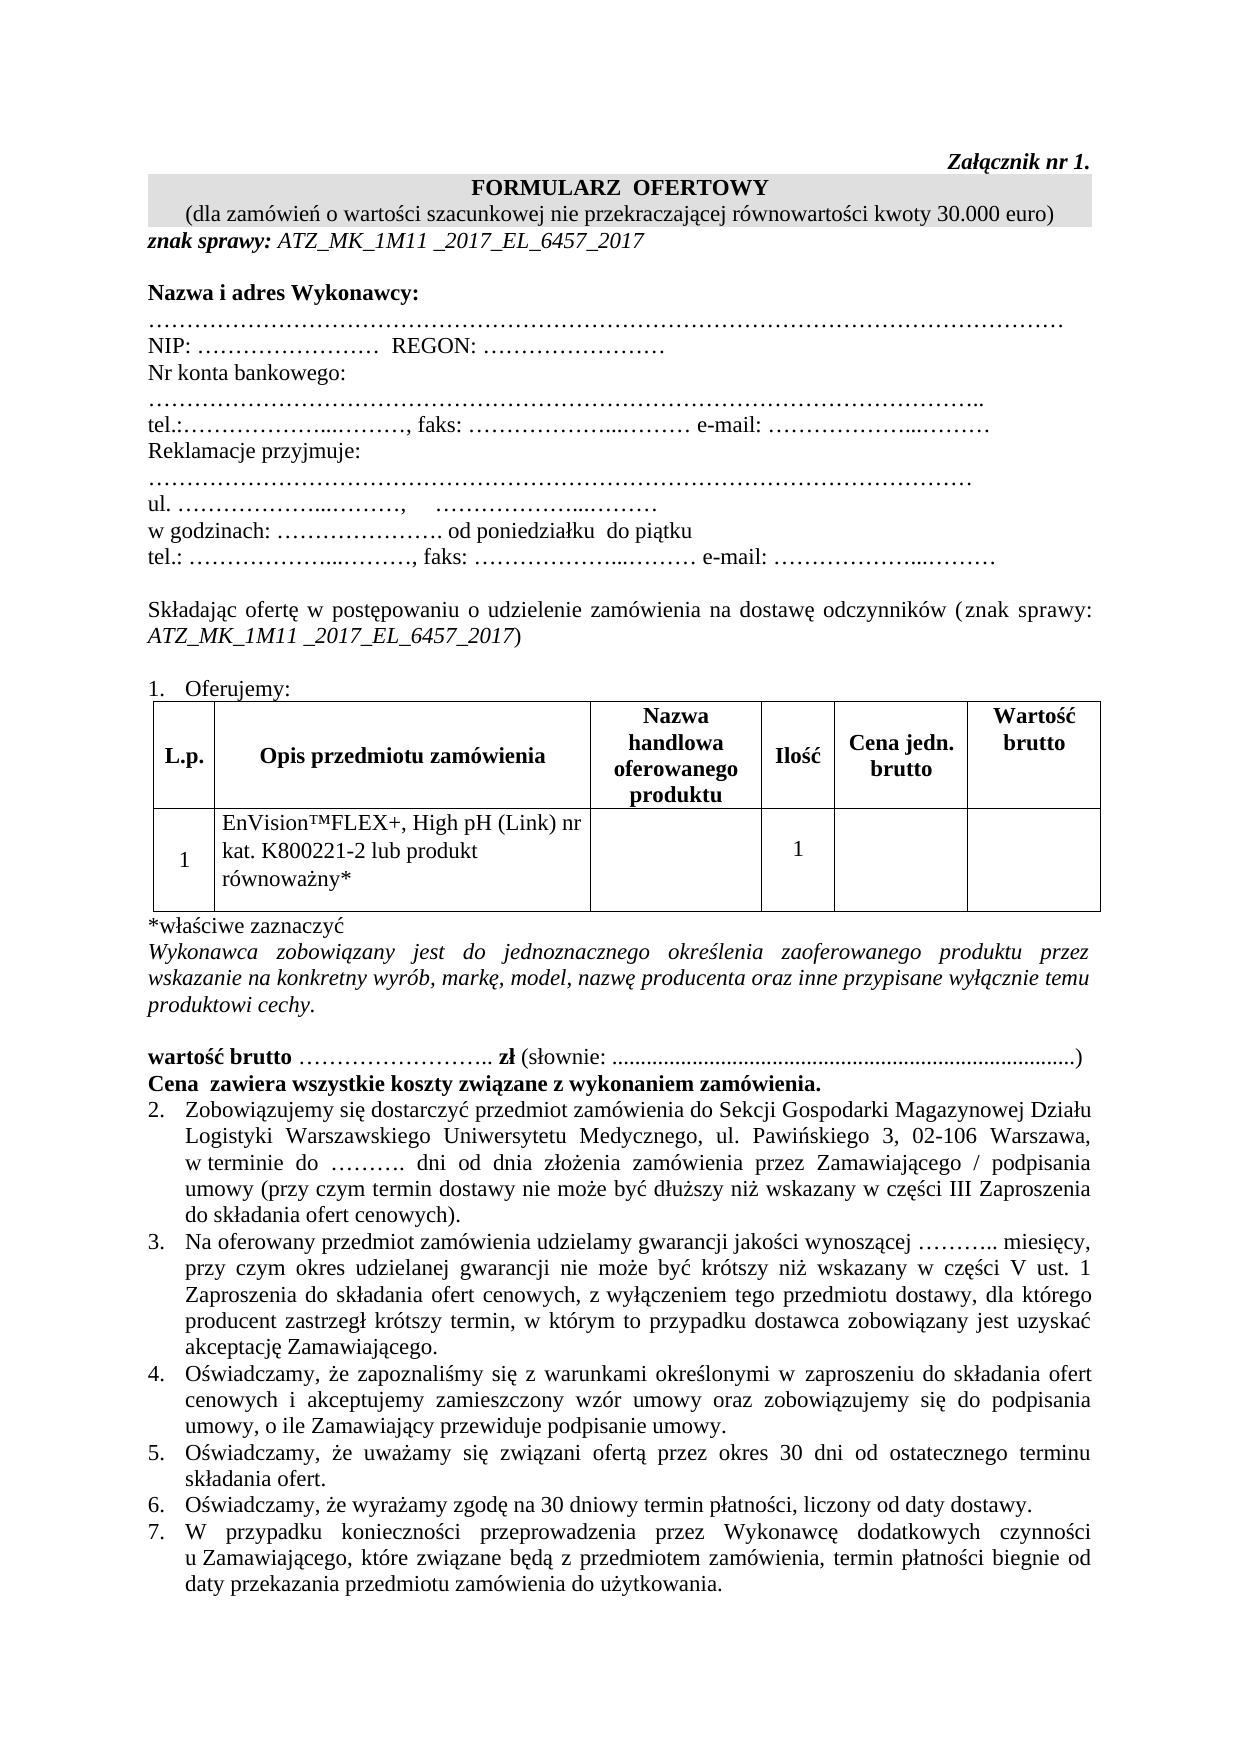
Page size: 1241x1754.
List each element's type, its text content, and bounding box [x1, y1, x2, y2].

text Nazwa i adres Wykonawcy: [148, 279, 1092, 306]
list Na oferowany przedmiot zamówienia udzielamy gwarancji jakości wynoszącej ……….. miesięcy, przy czym okres udzielanej gwarancji nie może być krótszy niż wskazany w części V ust. 1 Zaproszenia do składania ofert cenowych, z wyłączeniem tego przedmiotu dostawy, dla którego producent zastrzegł krótszy termin, w którym to przypadku dostawca zobowiązany jest uzyskać akceptację Zamawiającego. [148, 1228, 1092, 1360]
text Składając ofertę w postępowaniu o udzielenie zamówienia na dostawę odczynników (znak sprawy: ATZ_MK_1M11 _2017_EL_6457_2017) [148, 596, 1092, 648]
text Cena zawiera wszystkie koszty związane z wykonaniem zamówienia. [148, 1070, 1092, 1096]
table_cell [835, 809, 967, 911]
table_header Wartość brutto [968, 702, 1100, 808]
list Zobowiązujemy się dostarczyć przedmiot zamówienia do Sekcji Gospodarki Magazynowej Działu Logistyki Warszawskiego Uniwersytetu Medycznego, ul. Pawińskiego 3, 02-106 Warszawa, w terminie do ………. dni od dnia złożenia zamówienia przez Zamawiającego / podpisania umowy (przy czym termin dostawy nie może być dłuższy niż wskazany w części III Zaproszenia do składania ofert cenowych). [148, 1096, 1092, 1228]
table_header Opis przedmiotu zamówienia [215, 702, 590, 808]
text ………………………………………………………………………………………………………… [148, 306, 1092, 332]
table_header Nazwa handlowa oferowanego produktu [591, 702, 761, 808]
text tel.:………………...………, faks: ………………...……… e-mail: ………………...……… [148, 411, 1092, 438]
list W przypadku konieczności przeprowadzenia przez Wykonawcę dodatkowych czynności u Zamawiającego, które związane będą z przedmiotem zamówienia, termin płatności biegnie od daty przekazania przedmiotu zamówienia do użytkowania. [148, 1518, 1092, 1597]
text w godzinach: …………………. od poniedziałku do piątku [148, 517, 1092, 543]
table_cell [591, 809, 761, 911]
text Nr konta bankowego: ……………………………………………………………………………………………….. [148, 358, 1092, 411]
table_cell 1 [154, 809, 214, 911]
text (dla zamówień o wartości szacunkowej nie przekraczającej równowartości kwoty 30.000 euro) [148, 200, 1092, 227]
table_header Cena jedn. brutto [835, 702, 967, 808]
text Wykonawca zobowiązany jest do jednoznacznego określenia zaoferowanego produktu przez wskazanie na konkretny wyrób, markę, model, nazwę producenta oraz inne przypisane wyłącznie temu produktowi cechy. [148, 938, 1092, 1017]
table_header Ilość [762, 702, 834, 808]
list Oświadczamy, że wyrażamy zgodę na 30 dniowy termin płatności, liczony od daty dostawy. [148, 1491, 1092, 1518]
text ul. ………………...………, ………………...……… [148, 490, 1092, 517]
table_cell EnVision™FLEX+, High pH (Link) nr kat. K800221-2 lub produkt równoważny* [215, 809, 590, 911]
text tel.: ………………...………, faks: ………………...……… e-mail: ………………...……… [148, 543, 1092, 569]
table_cell 1 [762, 809, 834, 911]
text Załącznik nr 1. [148, 148, 1092, 174]
table_header L.p. [154, 702, 214, 808]
list Oświadczamy, że zapoznaliśmy się z warunkami określonymi w zaproszeniu do składania ofert cenowych i akceptujemy zamieszczony wzór umowy oraz zobowiązujemy się do podpisania umowy, o ile Zamawiający przewiduje podpisanie umowy. [148, 1360, 1092, 1439]
text FORMULARZ OFERTOWY [148, 174, 1092, 200]
table_cell [968, 809, 1100, 911]
text wartość brutto …………………….. zł (słownie: .................................................................................) [148, 1043, 1092, 1070]
text znak sprawy: ATZ_MK_1M11 _2017_EL_6457_2017 [148, 227, 1092, 253]
text NIP: …………………… REGON: …………………… [148, 332, 1092, 358]
text *właściwe zaznaczyć [148, 912, 1092, 938]
list Oświadczamy, że uważamy się związani ofertą przez okres 30 dni od ostatecznego terminu składania ofert. [148, 1439, 1092, 1491]
text Reklamacje przyjmuje: ……………………………………………………………………………………………… [148, 438, 1092, 490]
list Oferujemy: [148, 675, 1092, 701]
